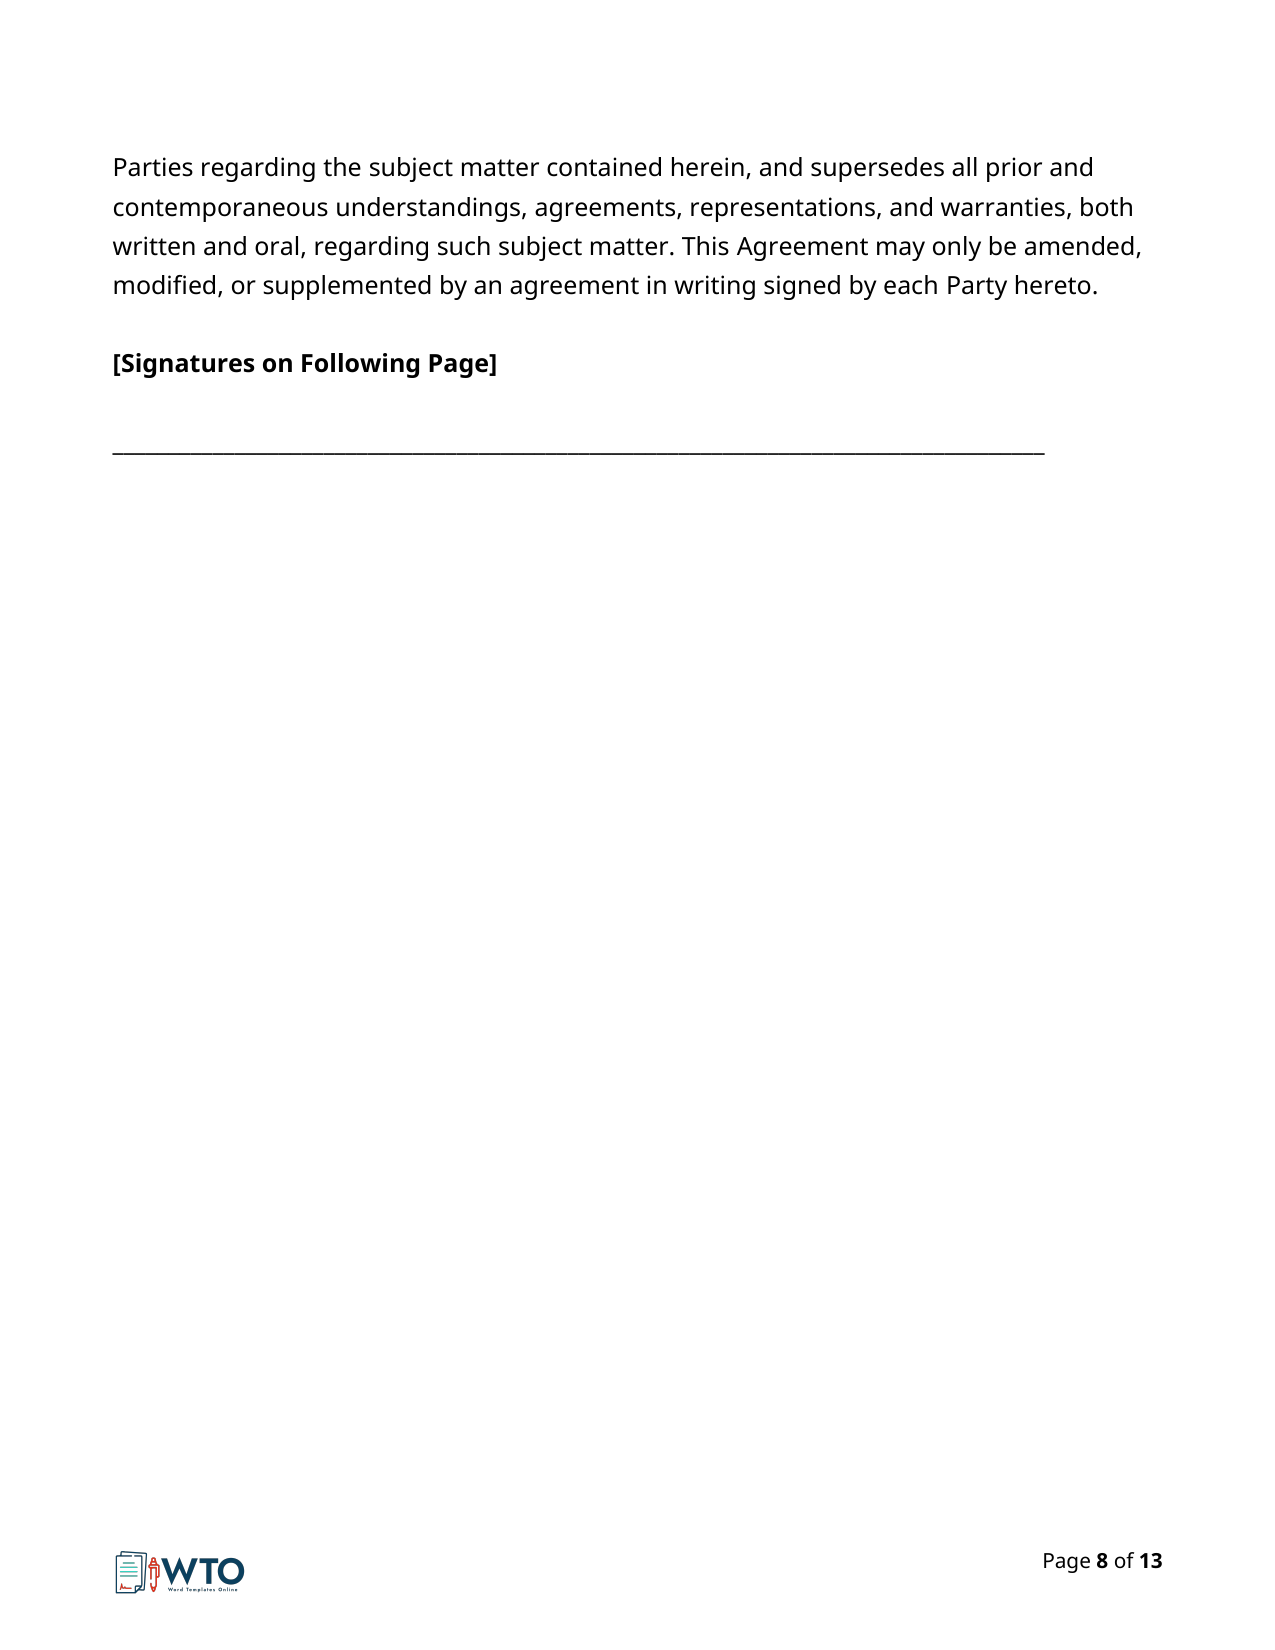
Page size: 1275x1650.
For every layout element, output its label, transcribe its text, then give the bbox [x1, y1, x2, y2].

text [112, 150, 1146, 302]
picture [112, 1549, 252, 1598]
text ____________________________________________________________________________________ [112, 424, 1162, 458]
text [Signatures on Following Page] [112, 346, 1162, 380]
